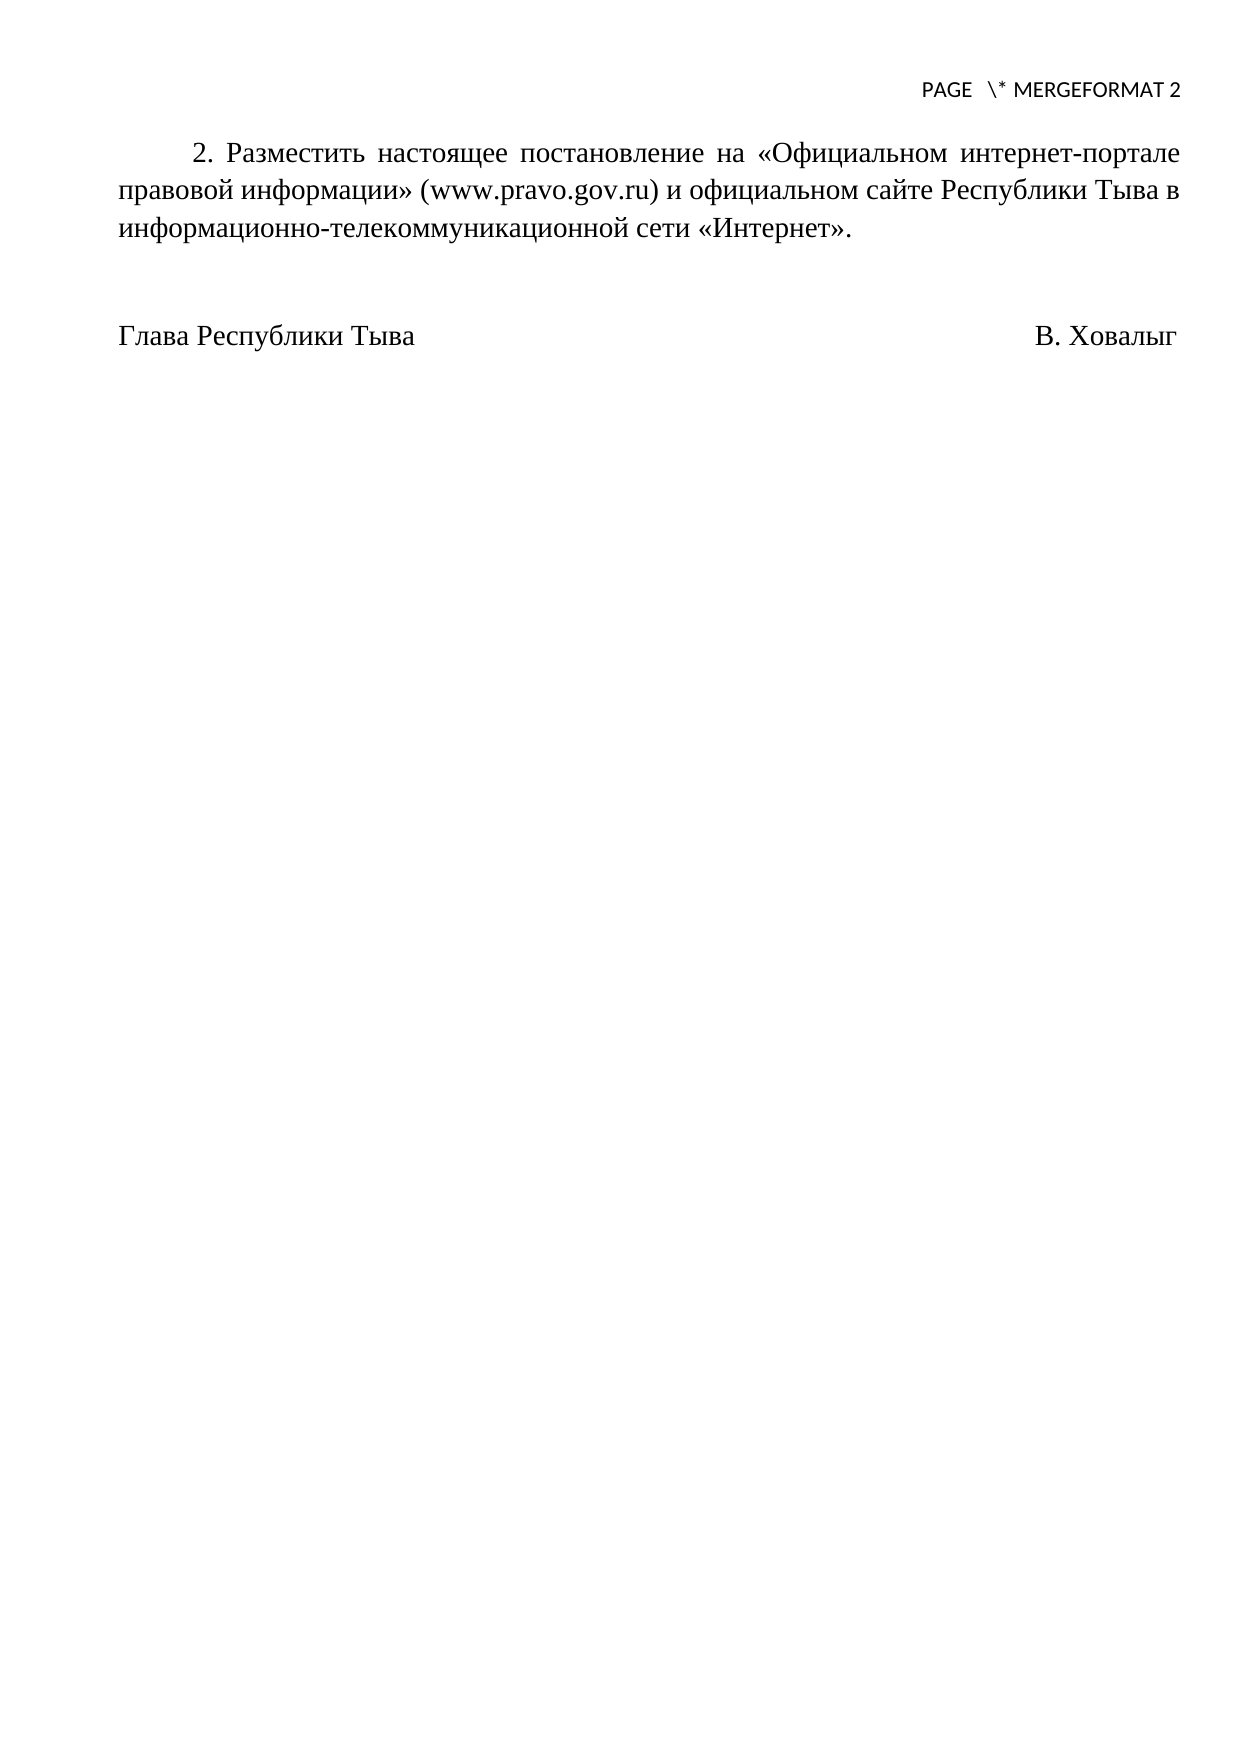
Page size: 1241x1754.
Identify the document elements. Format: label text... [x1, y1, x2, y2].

text Глава Республики Тыва В. Ховалыг [118, 318, 1181, 352]
text 2. Разместить настоящее постановление на «Официальном интернет-портале правовой информации» (www.pravo.gov.ru) и официальном сайте Республики Тыва в информационно-телекоммуникационной сети «Интернет». [118, 131, 1181, 243]
